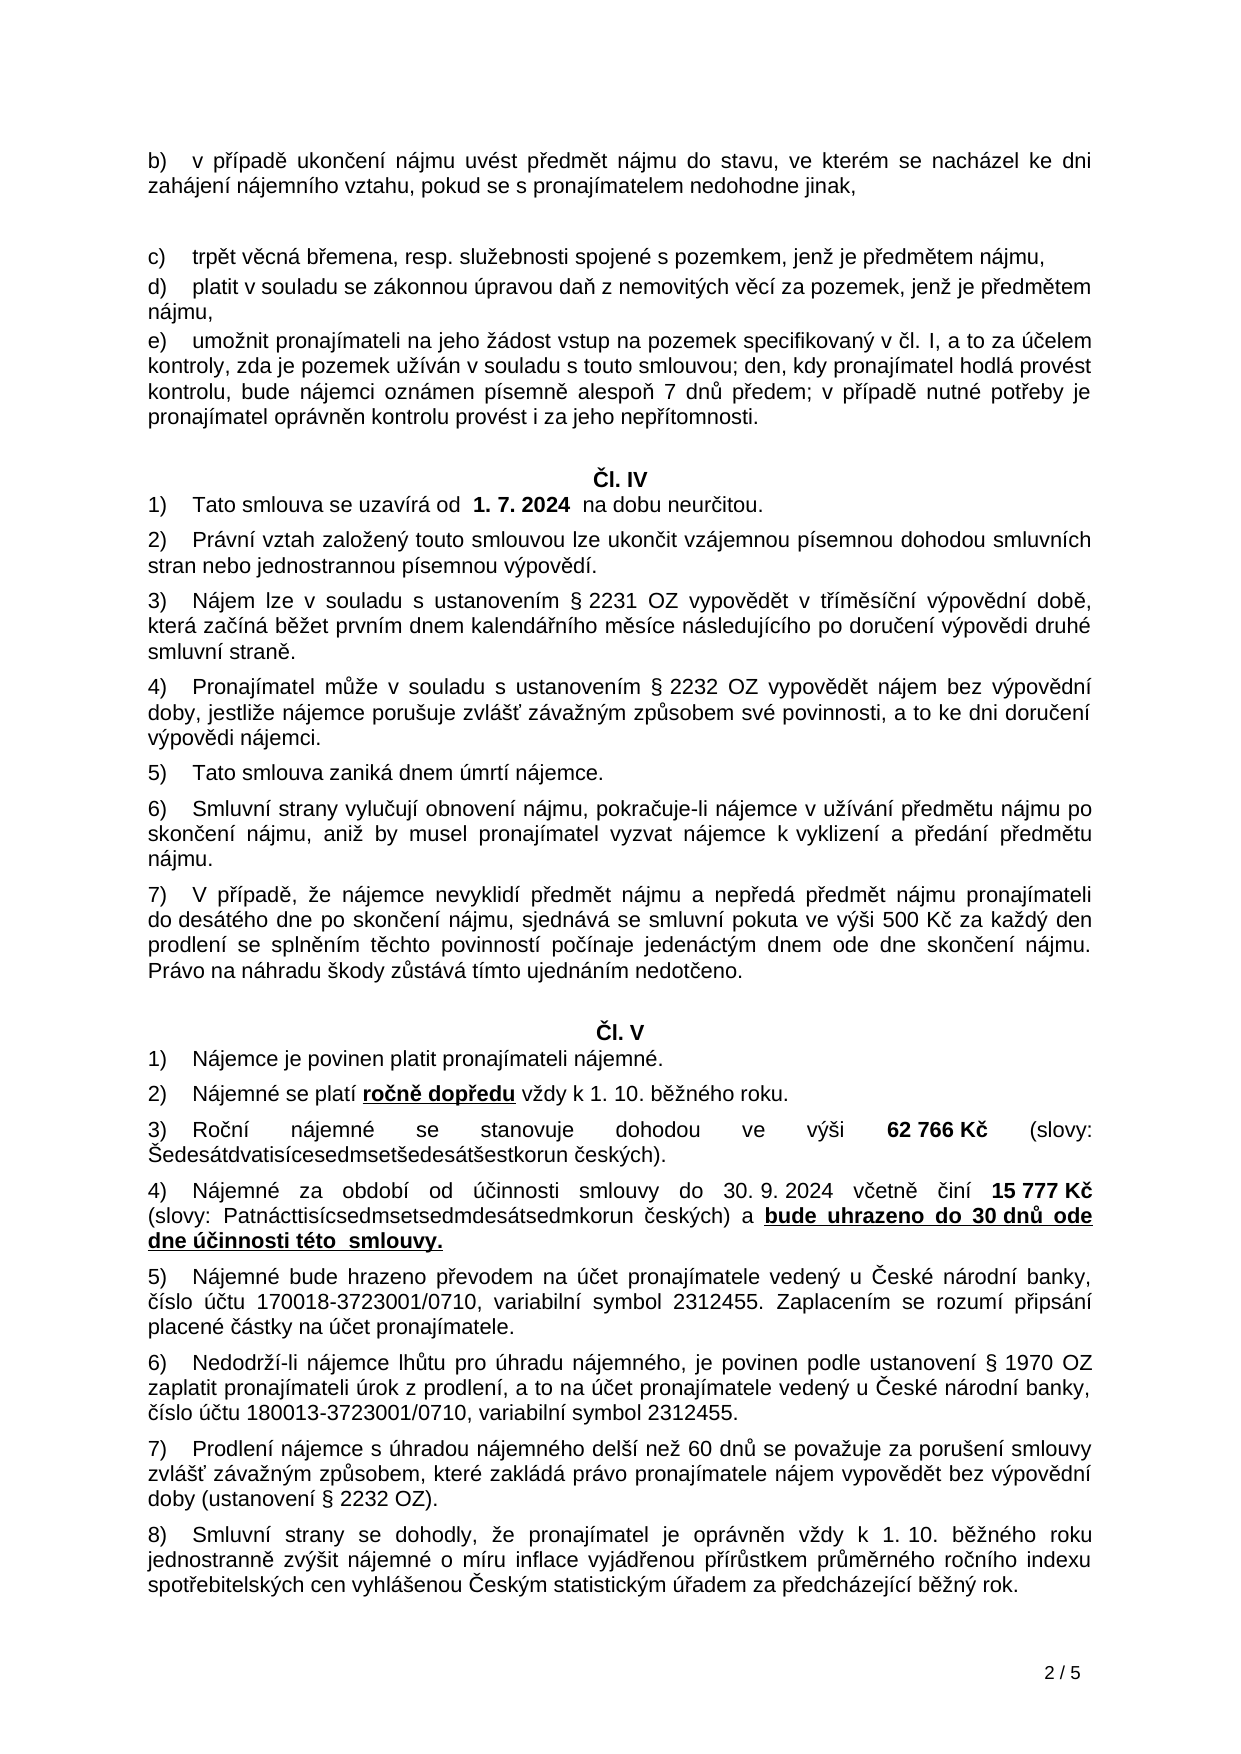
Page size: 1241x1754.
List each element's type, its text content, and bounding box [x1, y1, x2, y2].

list umožnit pronajímateli na jeho žádost vstup na pozemek specifikovaný v čl. I, a to za účelem kontroly, zda je pozemek užíván v souladu s touto smlouvou; den, kdy pronajímatel hodlá provést kontrolu, bude nájemci oznámen písemně alespoň 7 dnů předem; v případě nutné potřeby je pronajímatel oprávněn kontrolu provést i za jeho nepřítomnosti. [148, 328, 1092, 429]
list platit v souladu se zákonnou úpravou daň z nemovitých věcí za pozemek, jenž je předmětem nájmu, [148, 273, 1092, 324]
list Pronajímatel může v souladu s ustanovením § 2232 OZ vypovědět nájem bez výpovědní doby, jestliže nájemce porušuje zvlášť závažným způsobem své povinnosti, a to ke dni doručení výpovědi nájemci. [148, 674, 1092, 750]
list Roční nájemné se stanovuje dohodou ve výši 62 766 Kč (slovy: Šedesátdvatisícesedmsetšedesátšestkorun českých). [148, 1117, 1092, 1167]
list v případě ukončení nájmu uvést předmět nájmu do stavu, ve kterém se nacházel ke dni zahájení nájemního vztahu, pokud se s pronajímatelem nedohodne jinak, [148, 148, 1092, 198]
list Tato smlouva zaniká dnem úmrtí nájemce. [148, 760, 1092, 785]
list Smluvní strany vylučují obnovení nájmu, pokračuje-li nájemce v užívání předmětu nájmu po skončení nájmu, aniž by musel pronajímatel vyzvat nájemce k vyklizení a předání předmětu nájmu. [148, 796, 1092, 871]
list Prodlení nájemce s úhradou nájemného delší než 60 dnů se považuje za porušení smlouvy zvlášť závažným způsobem, které zakládá právo pronajímatele nájem vypovědět bez výpovědní doby (ustanovení § 2232 OZ). [148, 1436, 1092, 1511]
list Nedodrží-li nájemce lhůtu pro úhradu nájemného, je povinen podle ustanovení § 1970 OZ zaplatit pronajímateli úrok z prodlení, a to na účet pronajímatele vedený u České národní banky, číslo účtu 180013-3723001/0710, variabilní symbol 2312455. [148, 1349, 1092, 1425]
list Právní vztah založený touto smlouvou lze ukončit vzájemnou písemnou dohodou smluvních stran nebo jednostrannou písemnou výpovědí. [148, 527, 1092, 578]
list Nájem lze v souladu s ustanovením § 2231 OZ vypovědět v tříměsíční výpovědní době, která začíná běžet prvním dnem kalendářního měsíce následujícího po doručení výpovědi druhé smluvní straně. [148, 588, 1092, 664]
text Čl. IV [148, 466, 1092, 492]
list Nájemné za období od účinnosti smlouvy do 30. 9. 2024 včetně činí 15 777 Kč (slovy: Patnácttisícsedmsetsedmdesátsedmkorun českých) a bude uhrazeno do 30 dnů ode dne účinnosti této smlouvy. [148, 1177, 1092, 1253]
list Smluvní strany se dohodly, že pronajímatel je oprávněn vždy k 1. 10. běžného roku jednostranně zvýšit nájemné o míru inflace vyjádřenou přírůstkem průměrného ročního indexu spotřebitelských cen vyhlášenou Českým statistickým úřadem za předcházející běžný rok. [148, 1522, 1092, 1597]
list Nájemné bude hrazeno převodem na účet pronajímatele vedený u České národní banky, číslo účtu 170018-3723001/0710, variabilní symbol 2312455. Zaplacením se rozumí připsání placené částky na účet pronajímatele. [148, 1263, 1092, 1339]
list Tato smlouva se uzavírá od 1. 7. 2024 na dobu neurčitou. [148, 492, 1092, 517]
list Nájemné se platí ročně dopředu vždy k 1. 10. běžného roku. [148, 1081, 1092, 1106]
text Čl. V [148, 1020, 1092, 1045]
list Nájemce je povinen platit pronajímateli nájemné. [148, 1045, 1092, 1071]
list V případě, že nájemce nevyklidí předmět nájmu a nepředá předmět nájmu pronajímateli do desátého dne po skončení nájmu, sjednává se smluvní pokuta ve výši 500 Kč za každý den prodlení se splněním těchto povinností počínaje jedenáctým dnem ode dne skončení nájmu. Právo na náhradu škody zůstává tímto ujednáním nedotčeno. [148, 882, 1092, 983]
list trpět věcná břemena, resp. služebnosti spojené s pozemkem, jenž je předmětem nájmu, [148, 244, 1092, 269]
